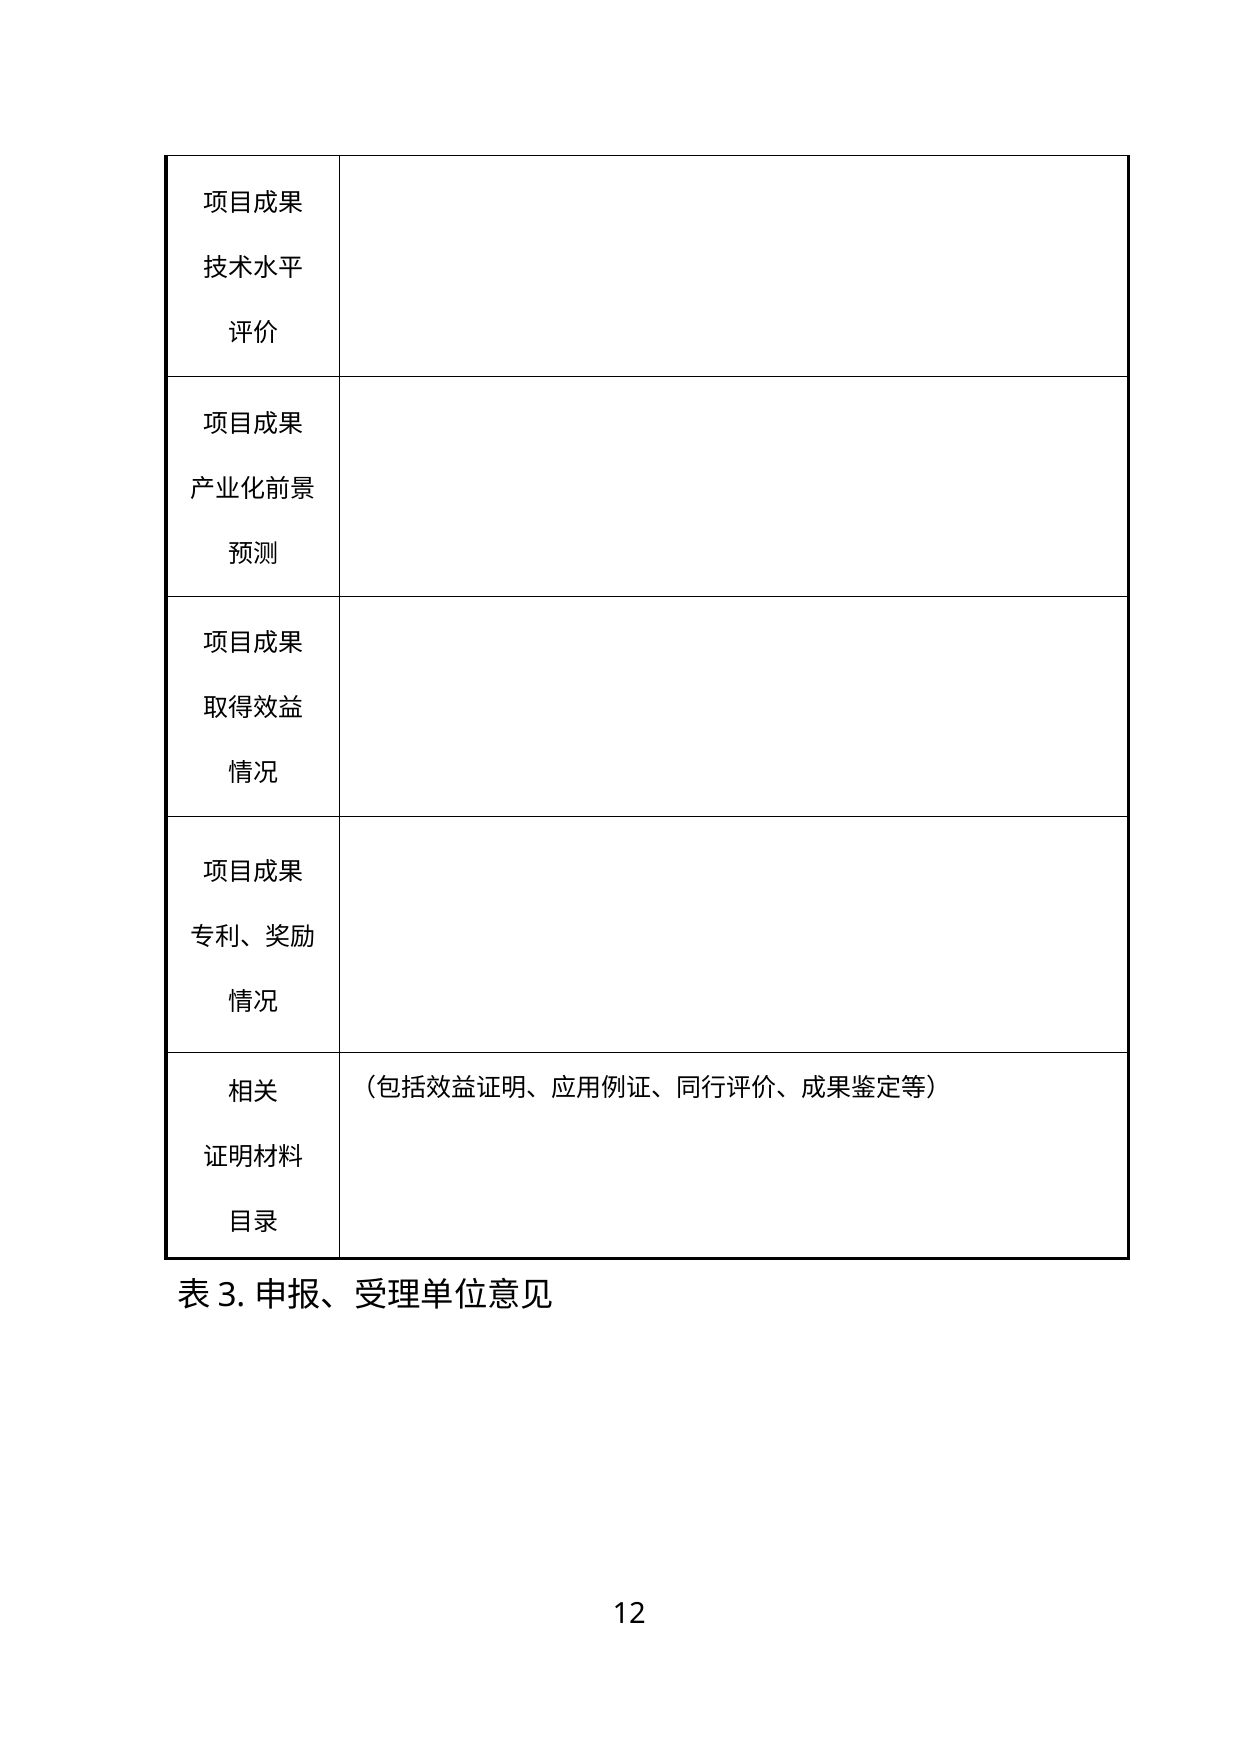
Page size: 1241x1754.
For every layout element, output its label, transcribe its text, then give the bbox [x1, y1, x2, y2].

table_cell [340, 597, 1127, 816]
table_cell 项目成果 取得效益 情况 [168, 597, 339, 816]
table_cell 项目成果 技术水平 评价 [168, 156, 339, 376]
table_cell 项目成果 专利、奖励 情况 [168, 817, 339, 1052]
table_cell [340, 377, 1127, 596]
table_cell 相关 证明材料 目录 [168, 1053, 339, 1257]
text 表3. 申报、受理单位意见 [177, 1260, 1081, 1325]
table_cell [340, 817, 1127, 1052]
table_cell 项目成果 产业化前景 预测 [168, 377, 339, 596]
table_cell （包括效益证明、应用例证、同行评价、成果鉴定等） [340, 1053, 1127, 1257]
table_cell [340, 156, 1127, 376]
